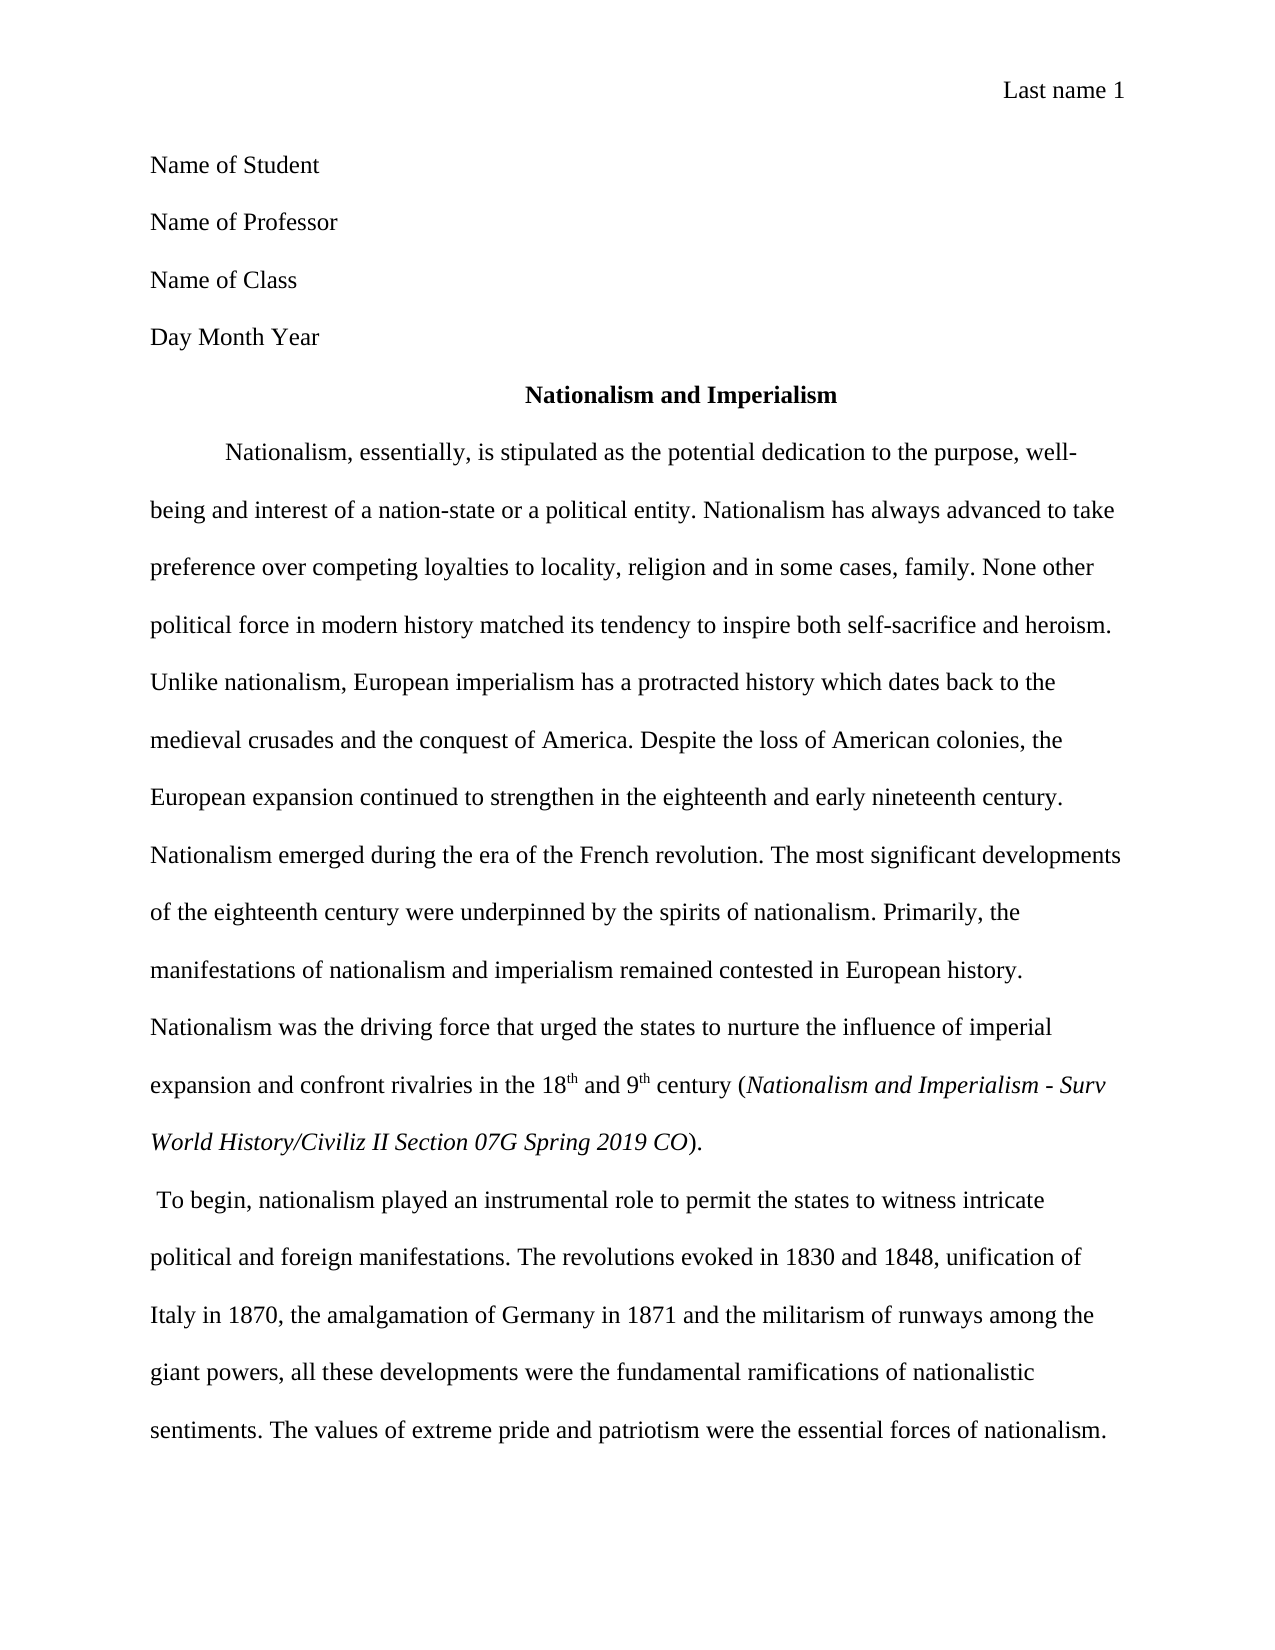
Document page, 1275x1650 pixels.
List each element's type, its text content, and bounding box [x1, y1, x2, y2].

text Name of Professor [150, 207, 1125, 236]
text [150, 1185, 1125, 1444]
text Name of Student [150, 150, 1125, 179]
text Nationalism and Imperialism [450, 380, 1125, 409]
text Nationalism, essentially, is stipulated as the potential dedication to the purpose, well-being and interest of a nation-state or a political entity. Nationalism has always advanced to take preference over competing loyalties to locality, religion and in some cases, family. None other political force in modern history matched its tendency to inspire both self-sacrifice and heroism. Unlike nationalism, European imperialism has a protracted history which dates back to the medieval crusades and the conquest of America. Despite the loss of American colonies, the European expansion continued to strengthen in the eighteenth and early nineteenth century. Nationalism emerged during the era of the French revolution. The most significant developments of the eighteenth century were underpinned by the spirits of nationalism. Primarily, the manifestations of nationalism and imperialism remained contested in European history. Nationalism was the driving force that urged the states to nurture the influence of imperial expansion and confront rivalries in the 18th and 9th century (Nationalism and Imperialism - Surv World History/Civiliz II Section 07G Spring 2019 CO). [150, 437, 1125, 1156]
text Day Month Year [150, 322, 1125, 351]
text Name of Class [150, 265, 1125, 294]
